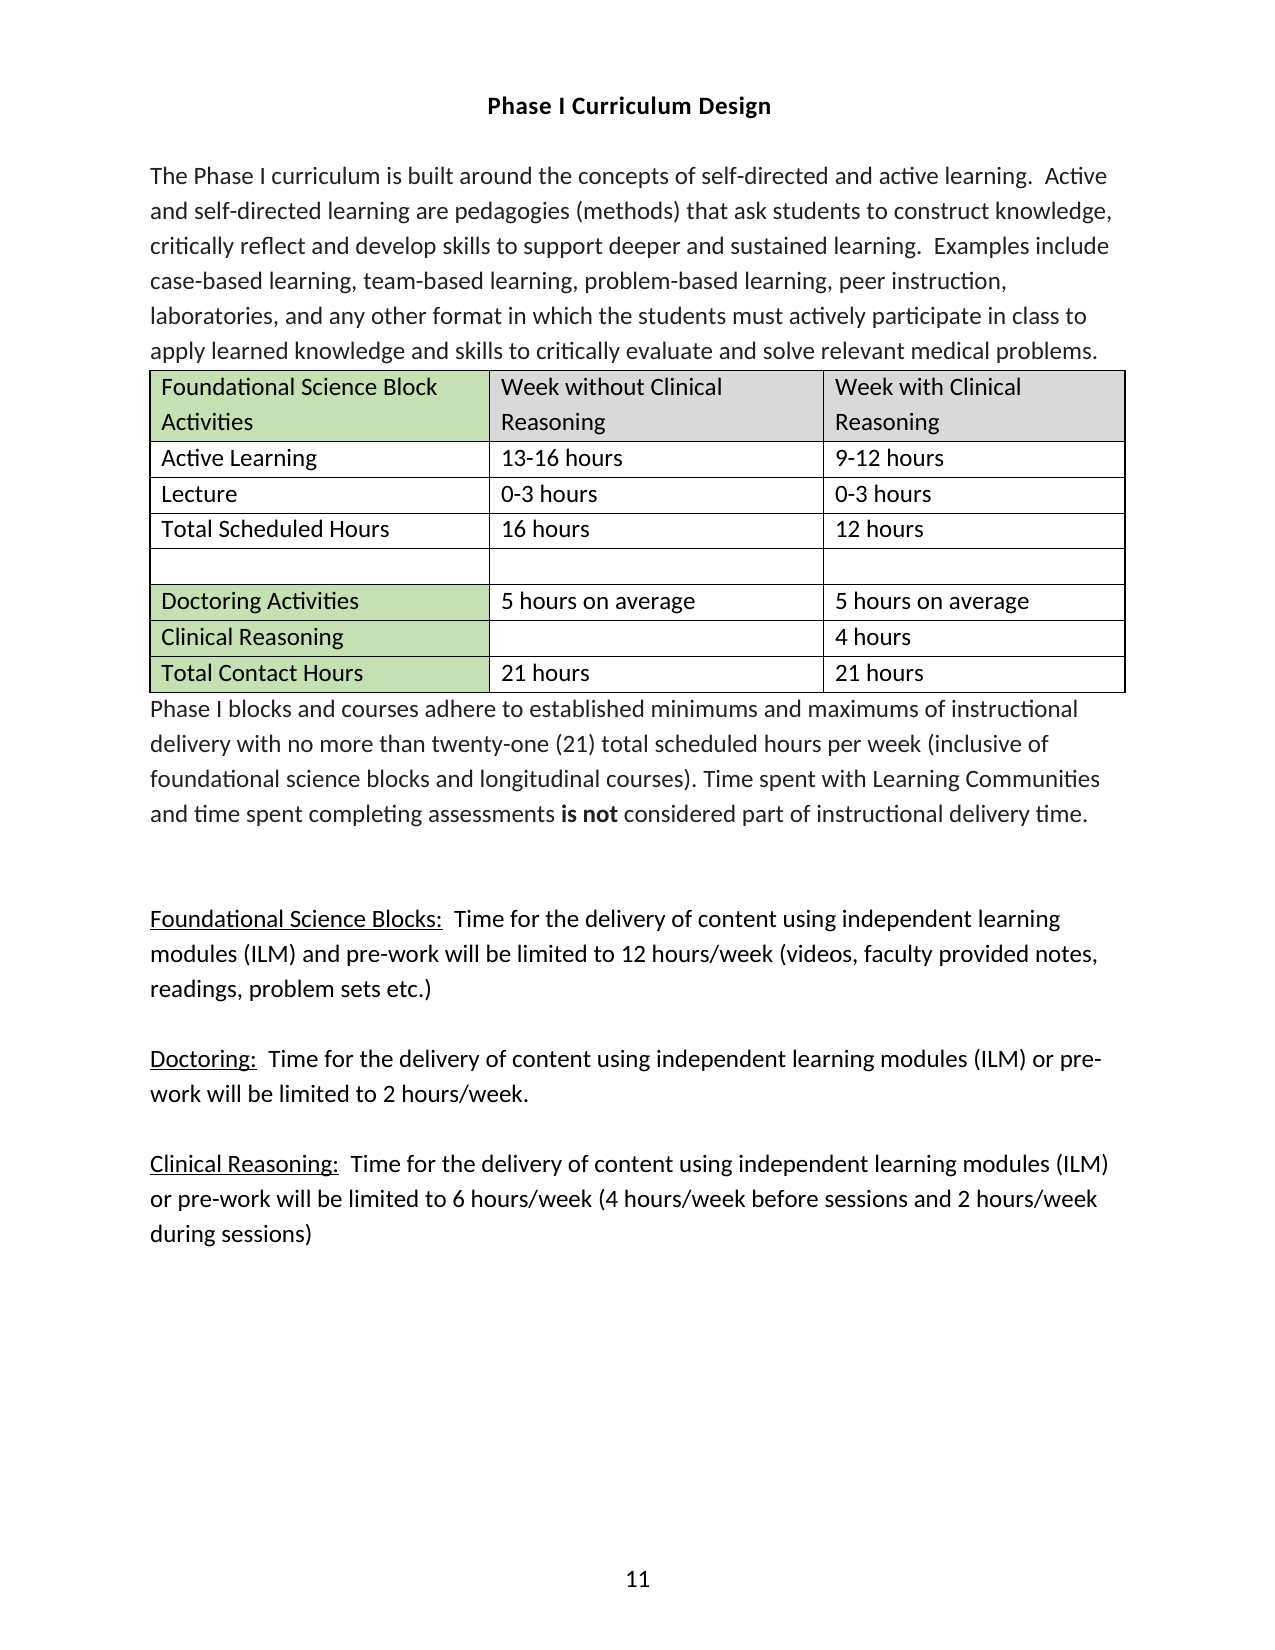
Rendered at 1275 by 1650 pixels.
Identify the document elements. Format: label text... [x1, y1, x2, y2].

text Doctoring: Time for the delivery of content using independent learning modules (ILM) or pre-work will be limited to 2 hours/week. [150, 1043, 1125, 1108]
table_cell 12 hours [824, 514, 1124, 548]
table_cell 5 hours on average [490, 585, 823, 620]
table_cell [151, 549, 489, 584]
table_cell 13-16 hours [490, 442, 823, 477]
table_cell [490, 549, 823, 584]
table_cell 5 hours on average [824, 585, 1124, 620]
subtitle Phase I Curriculum Design [150, 90, 1109, 121]
table_cell 0-3 hours [490, 478, 823, 512]
table_cell [490, 621, 823, 656]
table_header Foundational Science Block Activities [151, 371, 489, 441]
table_cell Active Learning [151, 442, 489, 477]
table_cell Total Contact Hours [151, 657, 489, 692]
table_cell 4 hours [824, 621, 1124, 656]
table_cell 0-3 hours [824, 478, 1124, 512]
table_cell Clinical Reasoning [151, 621, 489, 656]
table_cell 21 hours [490, 657, 823, 692]
table_cell Lecture [151, 478, 489, 512]
table_cell 16 hours [490, 514, 823, 548]
table_cell Doctoring Activities [151, 585, 489, 620]
text Foundational Science Blocks: Time for the delivery of content using independent learning modules (ILM) and pre-work will be limited to 12 hours/week (videos, faculty provided notes, readings, problem sets etc.) [150, 903, 1125, 1003]
text The Phase I curriculum is built around the concepts of self-directed and active learning. Active and self-directed learning are pedagogies (methods) that ask students to construct knowledge, critically reflect and develop skills to support deeper and sustained learning. Examples include case-based learning, team-based learning, problem-based learning, peer instruction, laboratories, and any other format in which the students must actively participate in class to apply learned knowledge and skills to critically evaluate and solve relevant medical problems. [150, 160, 1125, 366]
table_cell Total Scheduled Hours [151, 514, 489, 548]
table_header Week with Clinical Reasoning [824, 371, 1124, 441]
table_cell [824, 549, 1124, 584]
table_header Week without Clinical Reasoning [490, 371, 823, 441]
text Phase I blocks and courses adhere to established minimums and maximums of instructional delivery with no more than twenty-one (21) total scheduled hours per week (inclusive of foundational science blocks and longitudinal courses). Time spent with Learning Communities and time spent completing assessments is not considered part of instructional delivery time. [150, 693, 1125, 828]
table_cell 21 hours [824, 657, 1124, 692]
table_cell 9-12 hours [824, 442, 1124, 477]
text Clinical Reasoning: Time for the delivery of content using independent learning modules (ILM) or pre-work will be limited to 6 hours/week (4 hours/week before sessions and 2 hours/week during sessions) [150, 1148, 1125, 1248]
